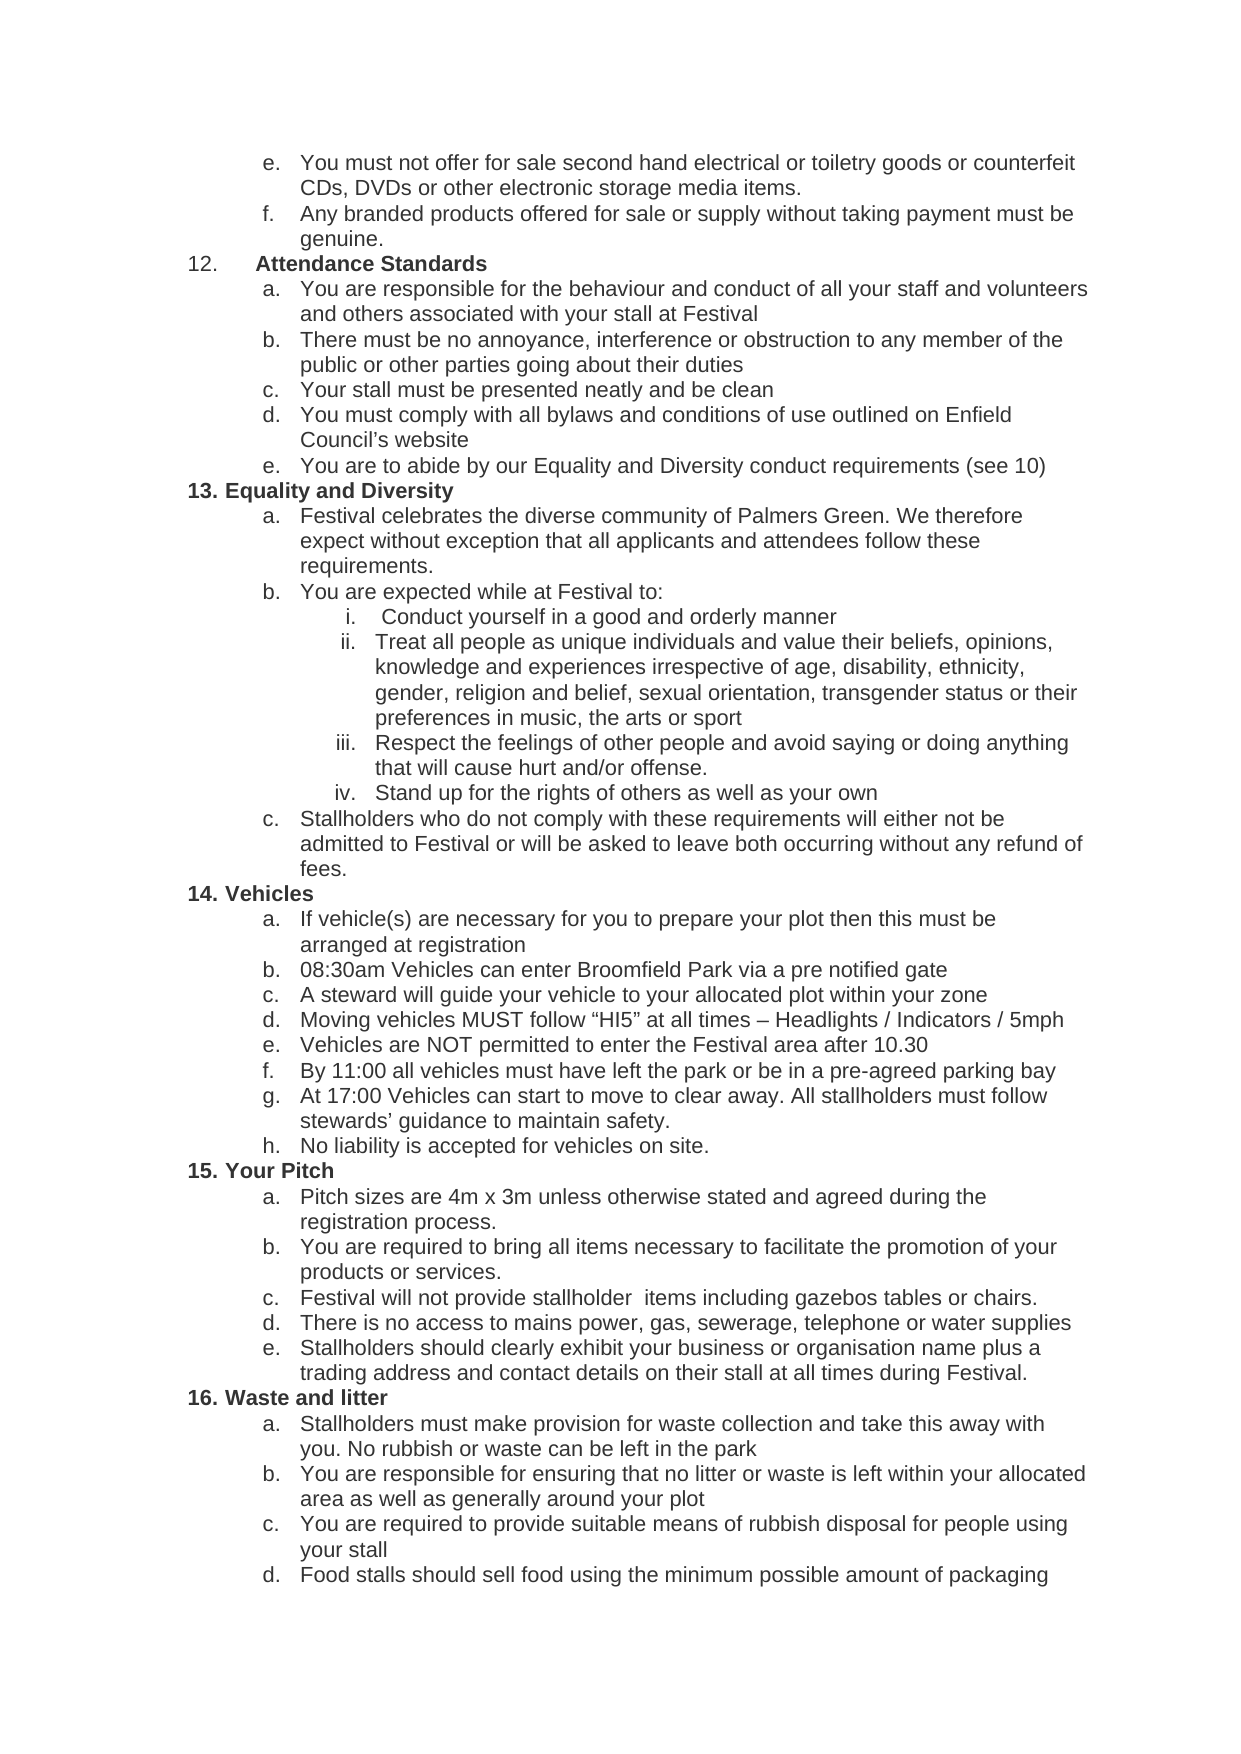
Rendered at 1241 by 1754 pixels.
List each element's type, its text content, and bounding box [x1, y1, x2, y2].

list You are responsible for ensuring that no litter or waste is left within your allocated area as well as generally around your plot [262, 1461, 1090, 1511]
list At 17:00 Vehicles can start to move to clear away. All stallholders must follow stewards’ guidance to maintain safety. [262, 1083, 1090, 1133]
list You must not offer for sale second hand electrical or toiletry goods or counterfeit CDs, DVDs or other electronic storage media items. [262, 150, 1090, 200]
list Treat all people as unique individuals and value their beliefs, opinions, knowledge and experiences irrespective of age, disability, ethnicity, gender, religion and belief, sexual orientation, transgender status or their preferences in music, the arts or sport [356, 629, 1090, 730]
list Vehicles are NOT permitted to enter the Festival area after 10.30 [262, 1032, 1090, 1057]
list Conduct yourself in a good and orderly manner [356, 604, 1090, 629]
list Food stalls should sell food using the minimum possible amount of packaging [262, 1562, 1090, 1587]
list Stallholders must make provision for waste collection and take this away with you. No rubbish or waste can be left in the park [262, 1410, 1090, 1461]
list Respect the feelings of other people and avoid saying or doing anything that will cause hurt and/or offense. [356, 730, 1090, 780]
list You are to abide by our Equality and Diversity conduct requirements (see 10) [262, 452, 1090, 478]
list Festival will not provide stallholder items including gazebos tables or chairs. [262, 1284, 1090, 1309]
list Your Pitch [187, 1158, 1090, 1183]
list You must comply with all bylaws and conditions of use outlined on Enfield Council’s website [262, 402, 1090, 452]
list Pitch sizes are 4m x 3m unless otherwise stated and agreed during the registration process. [262, 1183, 1090, 1234]
list Your stall must be presented neatly and be clean [262, 377, 1090, 402]
list You are required to provide suitable means of rubbish disposal for people using your stall [262, 1511, 1090, 1562]
list Moving vehicles MUST follow “HI5” at all times – Headlights / Indicators / 5mph [262, 1007, 1090, 1032]
list If vehicle(s) are necessary for you to prepare your plot then this must be arranged at registration [262, 906, 1090, 957]
list Attendance Standards [187, 251, 1090, 276]
list Festival celebrates the diverse community of Palmers Green. We therefore expect without exception that all applicants and attendees follow these requirements. [262, 503, 1090, 578]
list Equality and Diversity [187, 478, 1090, 503]
list Stand up for the rights of others as well as your own [356, 780, 1090, 805]
list You are required to bring all items necessary to facilitate the promotion of your products or services. [262, 1234, 1090, 1284]
list You are expected while at Festival to: [262, 578, 1090, 604]
list Any branded products offered for sale or supply without taking payment must be genuine. [262, 200, 1090, 251]
list 08:30am Vehicles can enter Broomfield Park via a pre notified gate [262, 957, 1090, 982]
list Vehicles [187, 881, 1090, 906]
list No liability is accepted for vehicles on site. [262, 1133, 1090, 1158]
list You are responsible for the behaviour and conduct of all your staff and volunteers and others associated with your stall at Festival [262, 276, 1090, 326]
list Stallholders who do not comply with these requirements will either not be admitted to Festival or will be asked to leave both occurring without any refund of fees. [262, 805, 1090, 881]
list Stallholders should clearly exhibit your business or organisation name plus a trading address and contact details on their stall at all times during Festival. [262, 1335, 1090, 1385]
list A steward will guide your vehicle to your allocated plot within your zone [262, 982, 1090, 1007]
list By 11:00 all vehicles must have left the park or be in a pre-agreed parking bay [262, 1057, 1090, 1083]
list There is no access to mains power, gas, sewerage, telephone or water supplies [262, 1309, 1090, 1335]
list Waste and litter [187, 1385, 1090, 1410]
list There must be no annoyance, interference or obstruction to any member of the public or other parties going about their duties [262, 326, 1090, 377]
